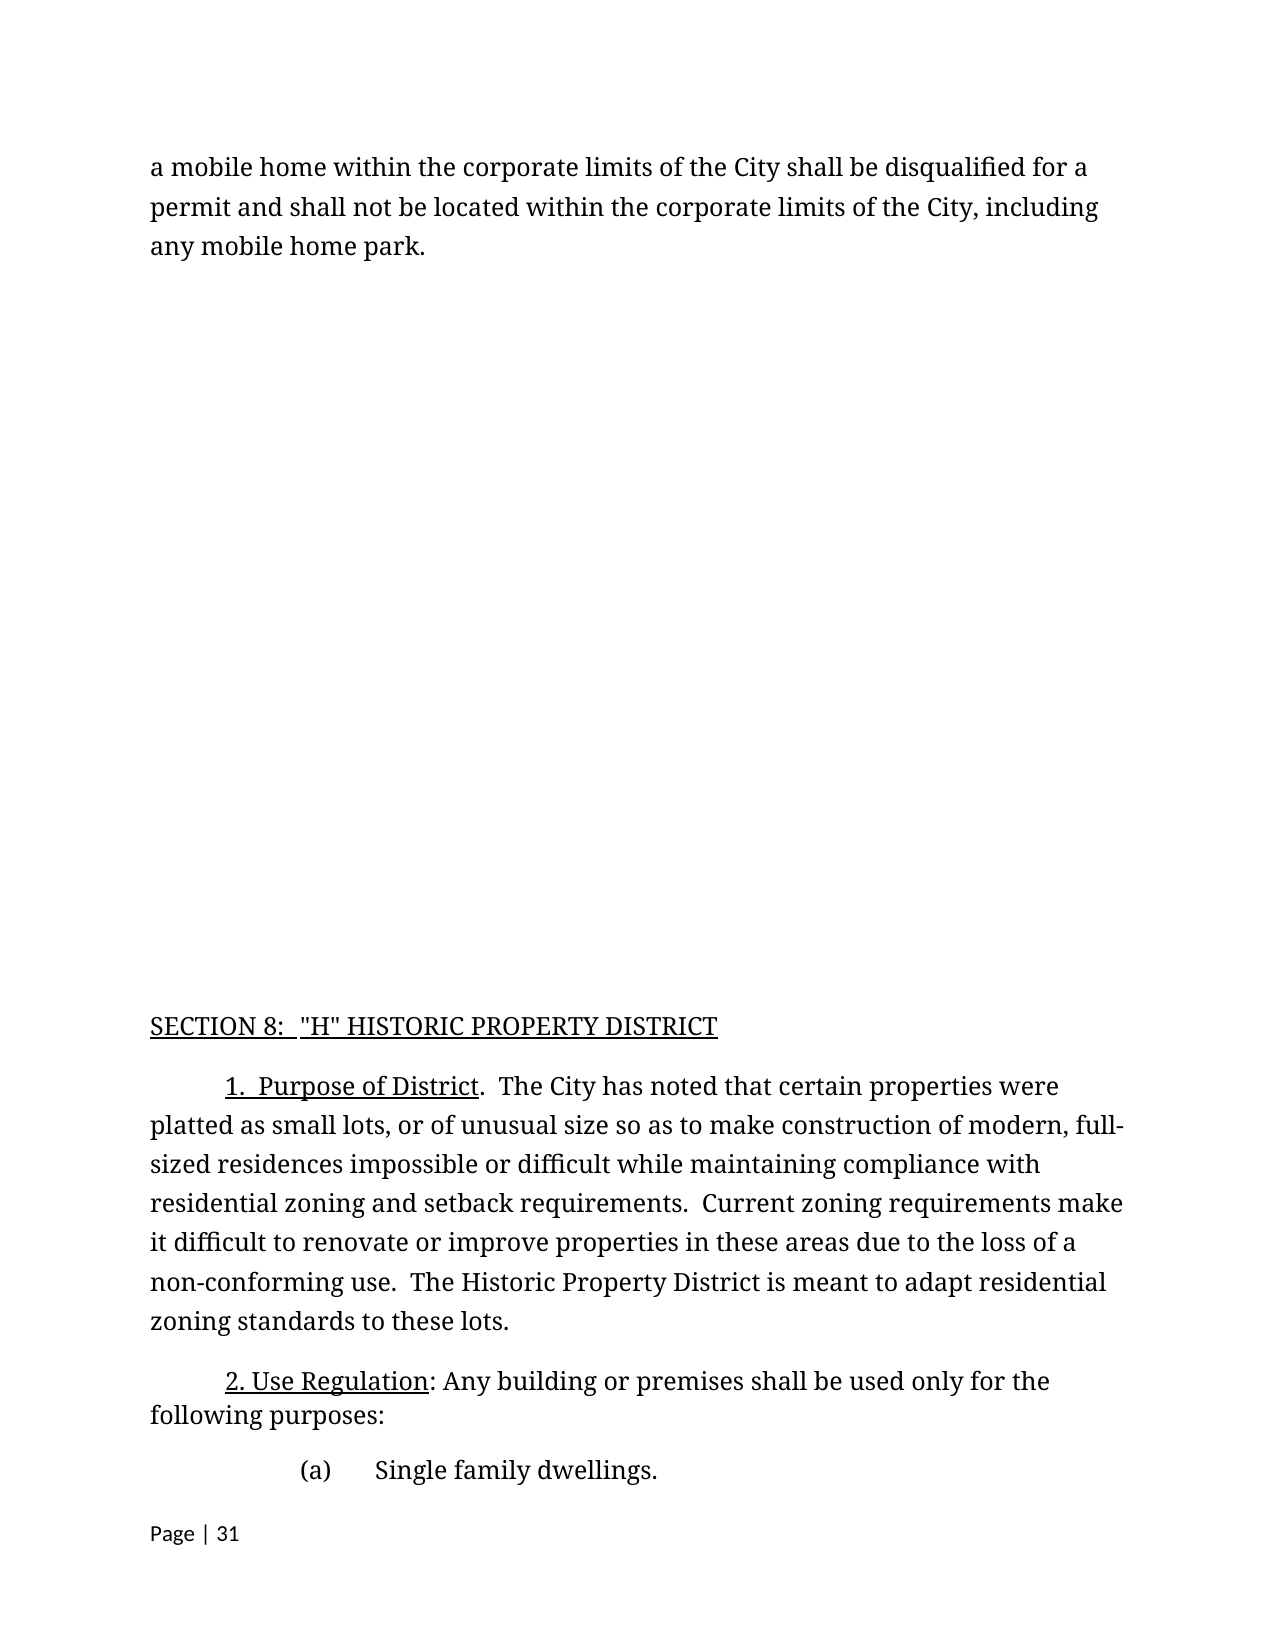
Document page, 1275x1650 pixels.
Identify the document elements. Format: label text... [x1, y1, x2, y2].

text 1. Purpose of District. The City has noted that certain properties were platted as small lots, or of unusual size so as to make construction of modern, full-sized residences impossible or difficult while maintaining compliance with residential zoning and setback requirements. Current zoning requirements make it difficult to renovate or improve properties in these areas due to the loss of a non-conforming use. The Historic Property District is meant to adapt residential zoning standards to these lots. [150, 1068, 1125, 1337]
text (a) Single family dwellings. [150, 1452, 1125, 1486]
text 2. Use Regulation: Any building or premises shall be used only for the following purposes: [150, 1363, 1125, 1431]
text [150, 150, 1125, 262]
text SECTION 8: "H" HISTORIC PROPERTY DISTRICT [150, 1008, 1125, 1042]
